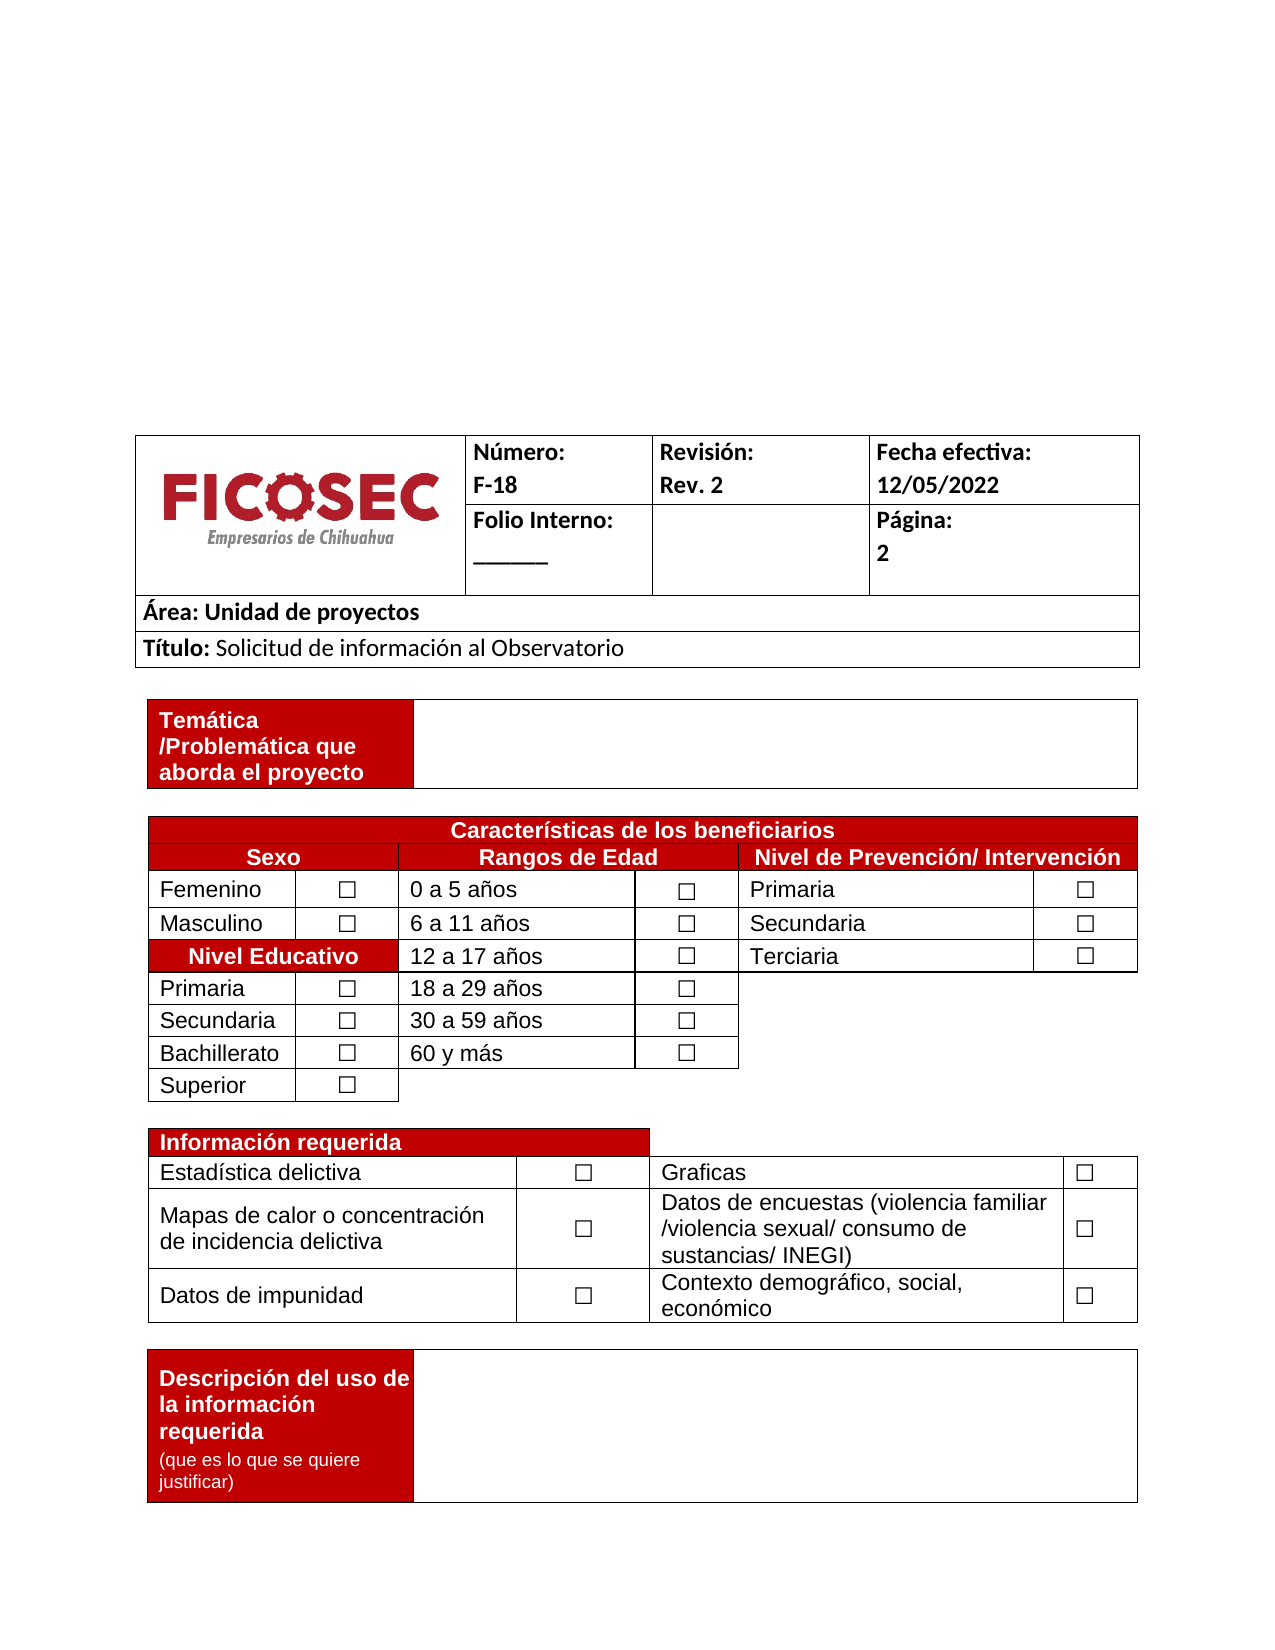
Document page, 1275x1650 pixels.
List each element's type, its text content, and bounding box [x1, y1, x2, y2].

table_header Información requerida [149, 1129, 649, 1156]
table_cell Temática /Problemática que aborda el proyecto [148, 700, 413, 788]
table_cell Primaria [149, 973, 295, 1004]
table_cell Datos de impunidad [149, 1269, 516, 1322]
table_cell Estadística delictiva [149, 1157, 516, 1188]
table_cell Graficas [650, 1157, 1063, 1188]
table_cell Secundaria [739, 908, 1033, 939]
table_cell 60 y más [399, 1037, 634, 1068]
table_cell Bachillerato [149, 1037, 295, 1068]
table_header Características de los beneficiarios [149, 817, 1137, 843]
table_cell Nivel Educativo [149, 940, 398, 971]
table_cell Datos de encuestas (violencia familiar /violencia sexual/ consumo de sustancias/ INEGI) [650, 1189, 1063, 1268]
table_cell Masculino [149, 908, 295, 939]
picture [147, 464, 450, 552]
table_cell Secundaria [149, 1005, 295, 1036]
table_cell [414, 700, 1137, 788]
table_cell Terciaria [739, 940, 1033, 971]
table_cell Primaria [739, 871, 1033, 907]
table_cell 0 a 5 años [399, 871, 634, 907]
table_cell 18 a 29 años [399, 973, 634, 1004]
table_cell Contexto demográfico, social, económico [650, 1269, 1063, 1322]
table_cell Superior [149, 1069, 295, 1101]
table_cell Rangos de Edad [399, 844, 738, 870]
table_header [414, 1350, 1137, 1502]
table_cell 12 a 17 años [399, 940, 634, 971]
table_cell Mapas de calor o concentración de incidencia delictiva [149, 1189, 516, 1268]
table_cell Sexo [149, 844, 398, 870]
table_cell Femenino [149, 871, 295, 907]
table_cell Nivel de Prevención/ Intervención [739, 844, 1137, 870]
table_header Descripción del uso de la información requerida (que es lo que se quiere justificar) [148, 1350, 413, 1502]
table_cell 30 a 59 años [399, 1005, 634, 1036]
table_cell 6 a 11 años [399, 908, 634, 939]
